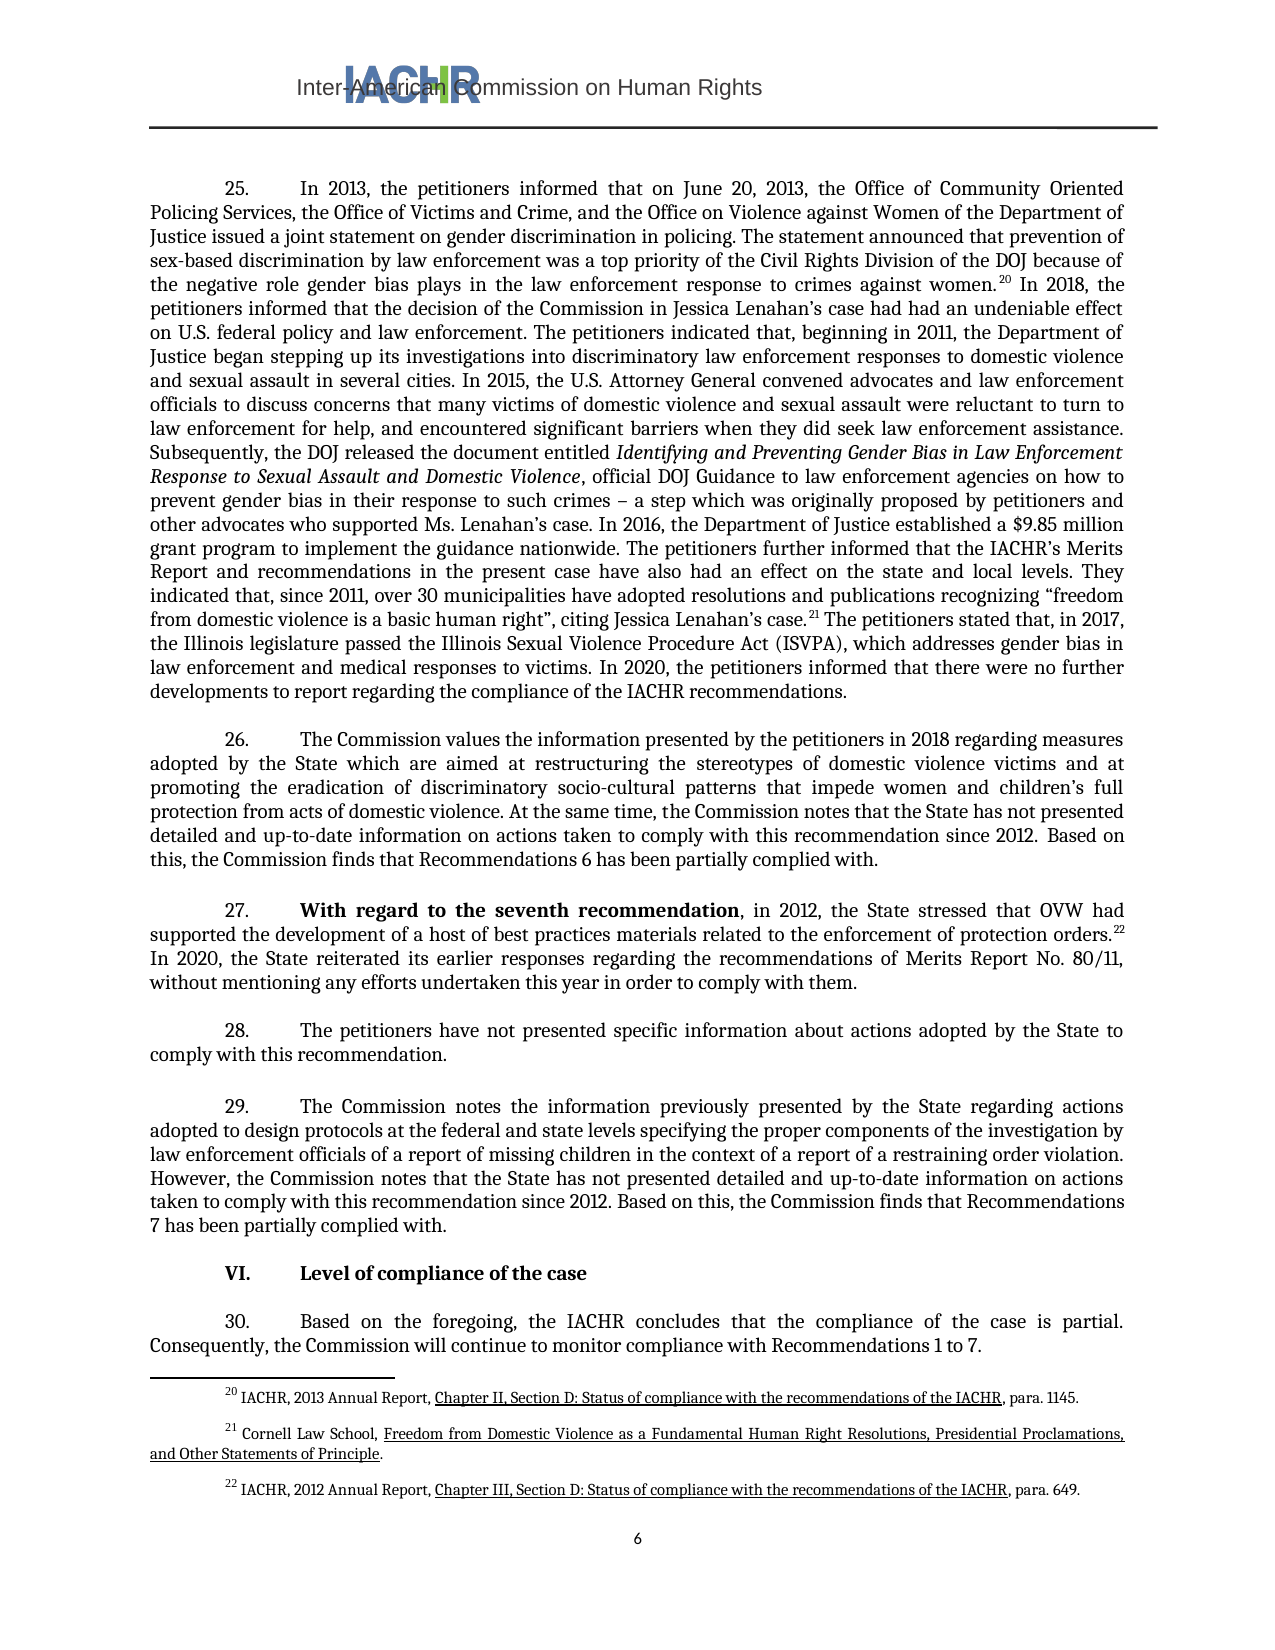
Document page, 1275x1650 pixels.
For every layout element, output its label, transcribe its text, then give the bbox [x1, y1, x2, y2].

list In 2013, the petitioners informed that on June 20, 2013, the Office of Community Oriented Policing Services, the Office of Victims and Crime, and the Office on Violence against Women of the Department of Justice issued a joint statement on gender discrimination in policing. The statement announced that prevention of sex-based discrimination by law enforcement was a top priority of the Civil Rights Division of the DOJ because of the negative role gender bias plays in the law enforcement response to crimes against women. In 2018, the petitioners informed that the decision of the Commission in Jessica Lenahan’s case had had an undeniable effect on U.S. federal policy and law enforcement. The petitioners indicated that, beginning in 2011, the Department of Justice began stepping up its investigations into discriminatory law enforcement responses to domestic violence and sexual assault in several cities. In 2015, the U.S. Attorney General convened advocates and law enforcement officials to discuss concerns that many victims of domestic violence and sexual assault were reluctant to turn to law enforcement for help, and encountered significant barriers when they did seek law enforcement assistance. Subsequently, the DOJ released the document entitled Identifying and Preventing Gender Bias in Law Enforcement Response to Sexual Assault and Domestic Violence, official DOJ Guidance to law enforcement agencies on how to prevent gender bias in their response to such crimes – a step which was originally proposed by petitioners and other advocates who supported Ms. Lenahan’s case. In 2016, the Department of Justice established a $9.85 million grant program to implement the guidance nationwide. The petitioners further informed that the IACHR’s Merits Report and recommendations in the present case have also had an effect on the state and local levels. They indicated that, since 2011, over 30 municipalities have adopted resolutions and publications recognizing “freedom from domestic violence is a basic human right”, citing Jessica Lenahan’s case. The petitioners stated that, in 2017, the Illinois legislature passed the Illinois Sexual Violence Procedure Act (ISVPA), which addresses gender bias in law enforcement and medical responses to victims. In 2020, the petitioners informed that there were no further developments to report regarding the compliance of the IACHR recommendations. [150, 177, 1125, 704]
list The Commission values the information presented by the petitioners in 2018 regarding measures adopted by the State which are aimed at restructuring the stereotypes of domestic violence victims and at promoting the eradication of discriminatory socio-cultural patterns that impede women and children’s full protection from acts of domestic violence. At the same time, the Commission notes that the State has not presented detailed and up-to-date information on actions taken to comply with this recommendation since 2012. Based on this, the Commission finds that Recommendations 6 has been partially complied with. [150, 728, 1125, 872]
list Level of compliance of the case [225, 1262, 1125, 1286]
list The Commission notes the information previously presented by the State regarding actions adopted to design protocols at the federal and state levels specifying the proper components of the investigation by law enforcement officials of a report of missing children in the context of a report of a restraining order violation. However, the Commission notes that the State has not presented detailed and up-to-date information on actions taken to comply with this recommendation since 2012. Based on this, the Commission finds that Recommendations 7 has been partially complied with. [150, 1094, 1125, 1238]
list Based on the foregoing, the IACHR concludes that the compliance of the case is partial. Consequently, the Commission will continue to monitor compliance with Recommendations 1 to 7. [150, 1310, 1125, 1358]
list With regard to the seventh recommendation, in 2012, the State stressed that OVW had supported the development of a host of best practices materials related to the enforcement of protection orders. In 2020, the State reiterated its earlier responses regarding the recommendations of Merits Report No. 80/11, without mentioning any efforts undertaken this year in order to comply with them. [150, 899, 1125, 995]
picture [334, 54, 486, 113]
list The petitioners have not presented specific information about actions adopted by the State to comply with this recommendation. [150, 1019, 1125, 1067]
